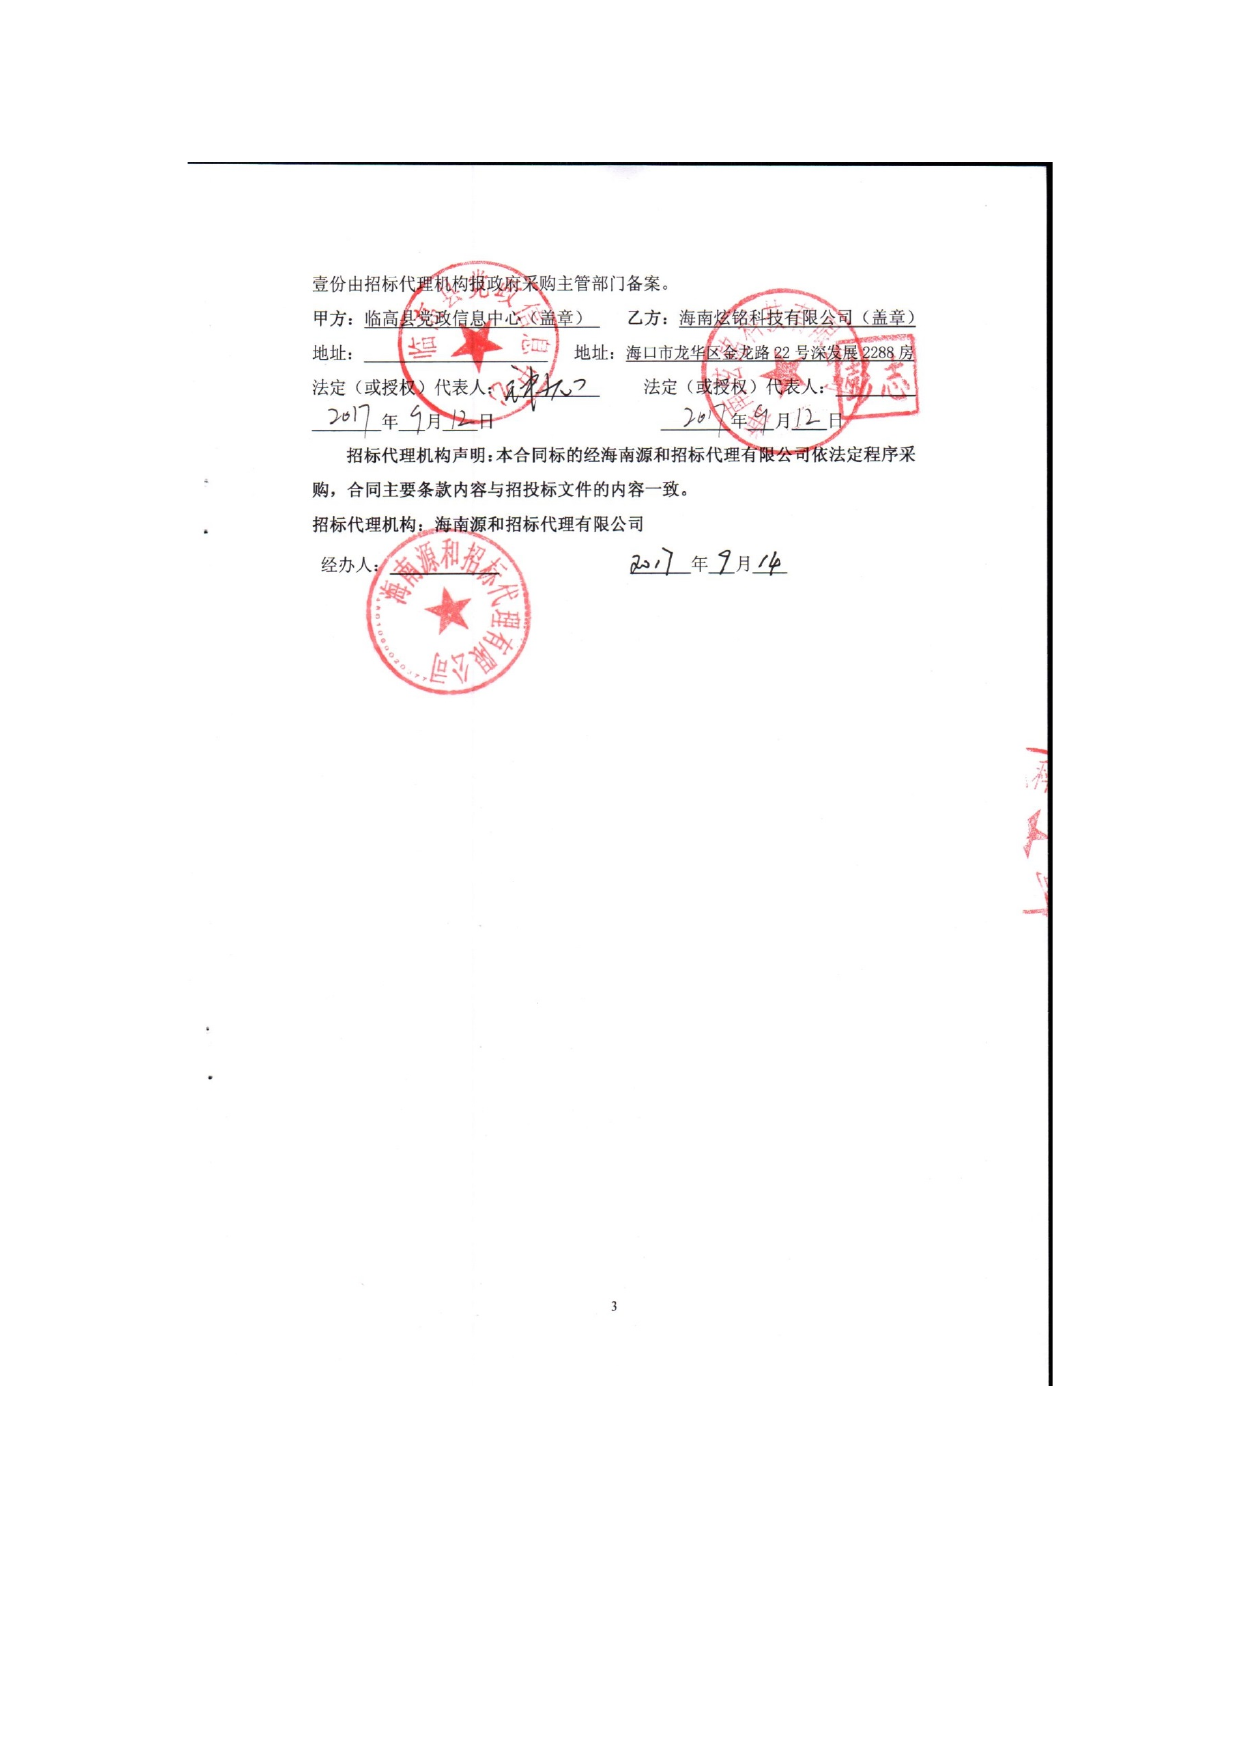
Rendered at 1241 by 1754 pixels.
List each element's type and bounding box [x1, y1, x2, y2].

picture [187, 162, 1053, 1386]
